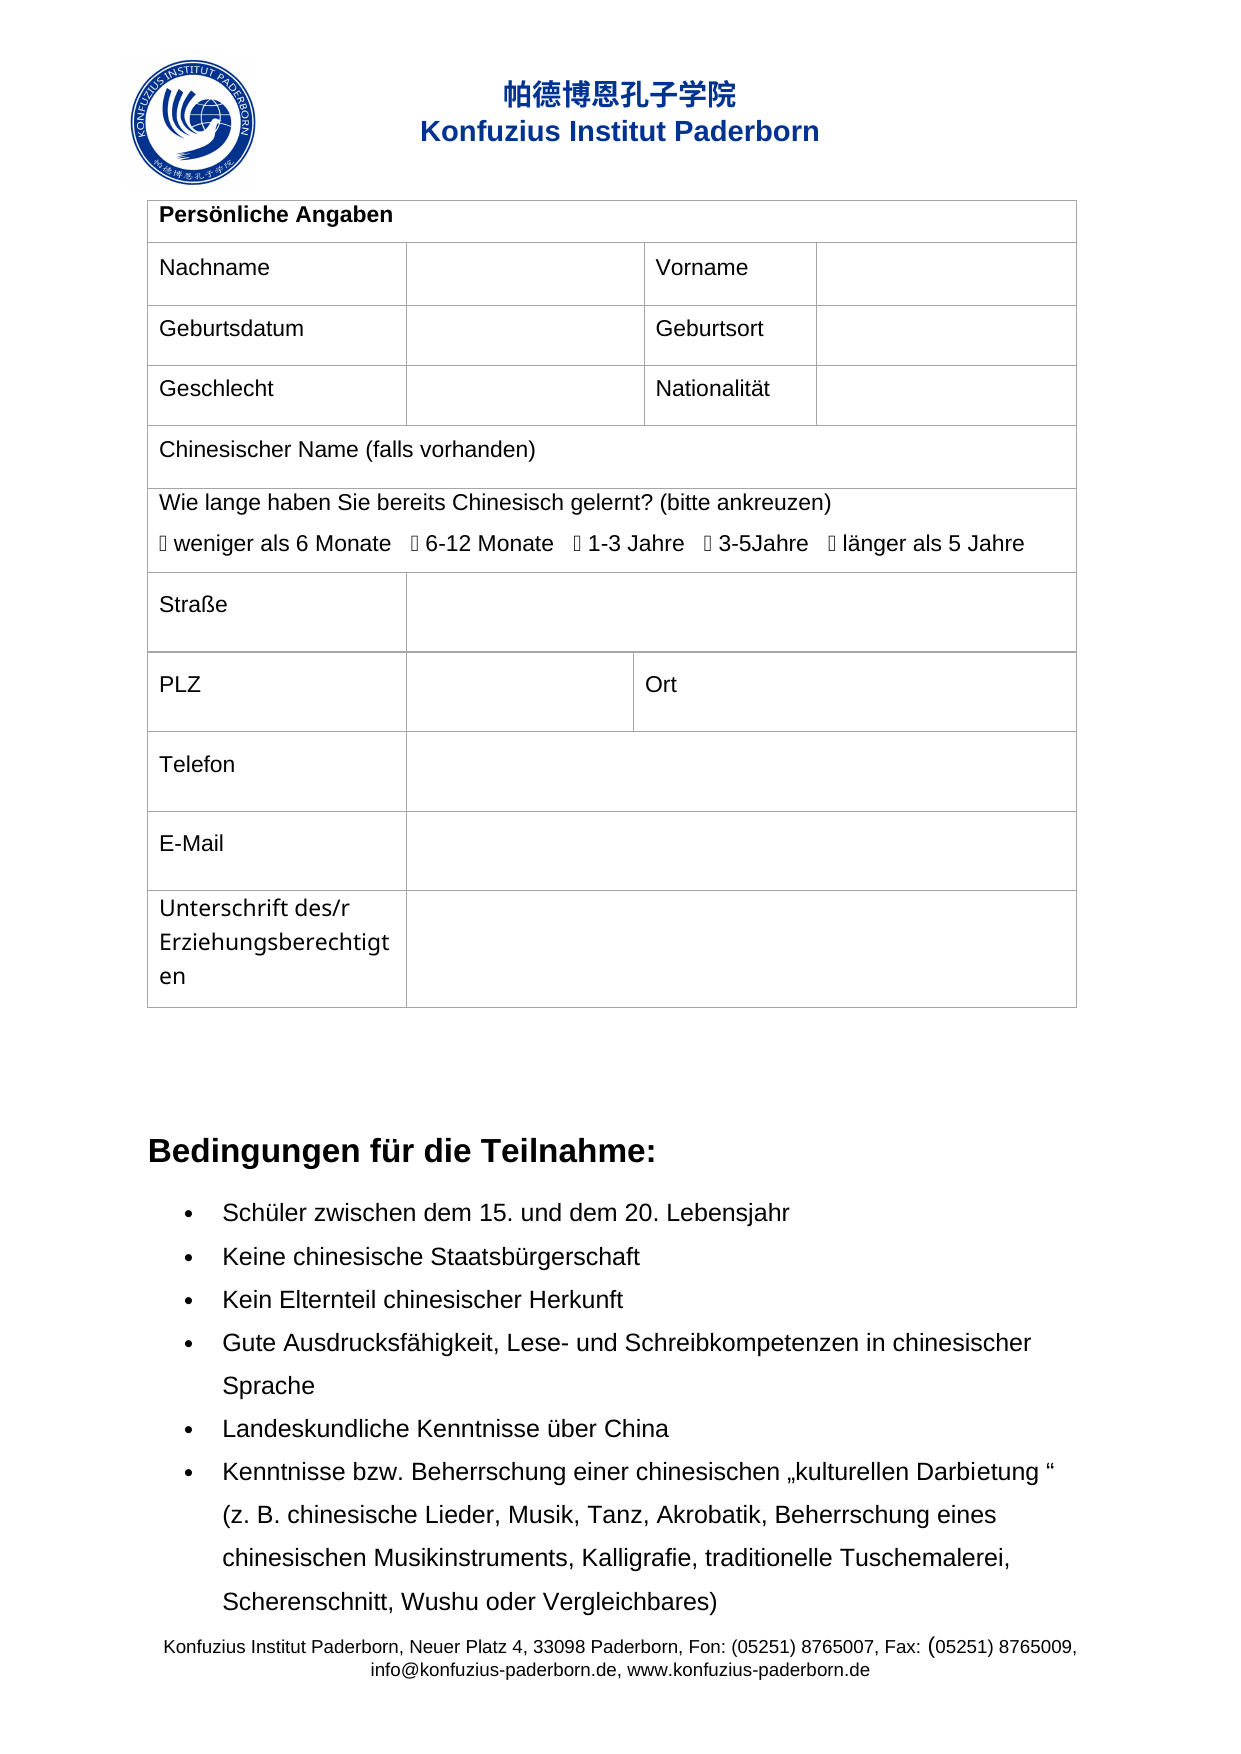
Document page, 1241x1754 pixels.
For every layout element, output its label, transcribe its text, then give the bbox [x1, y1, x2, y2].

list Schüler zwischen dem 15. und dem 20. Lebensjahr [185, 1198, 1093, 1227]
table_cell Chinesischer Name (falls vorhanden) [148, 426, 1076, 488]
table_cell [407, 812, 1076, 890]
text Bedingungen für die Teilnahme: [148, 1131, 1093, 1169]
table_header Persönliche Angaben [148, 201, 1076, 242]
table_cell [407, 366, 644, 425]
list Kein Elternteil chinesischer Herkunft [185, 1284, 1093, 1313]
table_cell [407, 306, 644, 365]
picture [123, 55, 262, 189]
table_cell Geschlecht [148, 366, 406, 425]
table_cell [407, 243, 644, 305]
list Gute Ausdrucksfähigkeit, Lese- und Schreibkompetenzen in chinesischer Sprache [185, 1328, 1093, 1399]
table_cell Geburtsdatum [148, 306, 406, 365]
table_cell Telefon [148, 732, 406, 811]
table_cell Nachname [148, 243, 406, 305]
table_cell [407, 653, 633, 731]
list Keine chinesische Staatsbürgerschaft [185, 1241, 1093, 1270]
table_cell [817, 366, 1076, 425]
list Landeskundliche Kenntnisse über China [185, 1414, 1093, 1443]
table_cell [817, 306, 1076, 365]
table_cell Geburtsort [645, 306, 816, 365]
list Kenntnisse bzw. Beherrschung einer chinesischen „kulturellen Darbietung “ (z. B. chinesische Lieder, Musik, Tanz, Akrobatik, Beherrschung eines chinesischen Musikinstruments, Kalligrafie, traditionelle Tuschemalerei, Scherenschnitt, Wushu oder Vergleichbares) [185, 1457, 1093, 1615]
table_cell E-Mail [148, 812, 406, 890]
table_cell Ort [634, 653, 1076, 731]
table_cell [817, 243, 1076, 305]
table_cell Wie lange haben Sie bereits Chinesisch gelernt? (bitte ankreuzen) weniger als 6 Monate 6-12 Monate 1-3 Jahre 3-5Jahre länger als 5 Jahre [148, 489, 1076, 572]
table_cell [407, 732, 1076, 811]
table_cell [407, 573, 1076, 651]
table_cell PLZ [148, 653, 406, 731]
table_cell Vorname [645, 243, 816, 305]
table_cell Straße [148, 573, 406, 651]
table_cell Unterschrift des/r Erziehungsberechtigten [148, 891, 406, 1007]
table_cell [407, 891, 1076, 1007]
table_cell Nationalität [645, 366, 816, 425]
